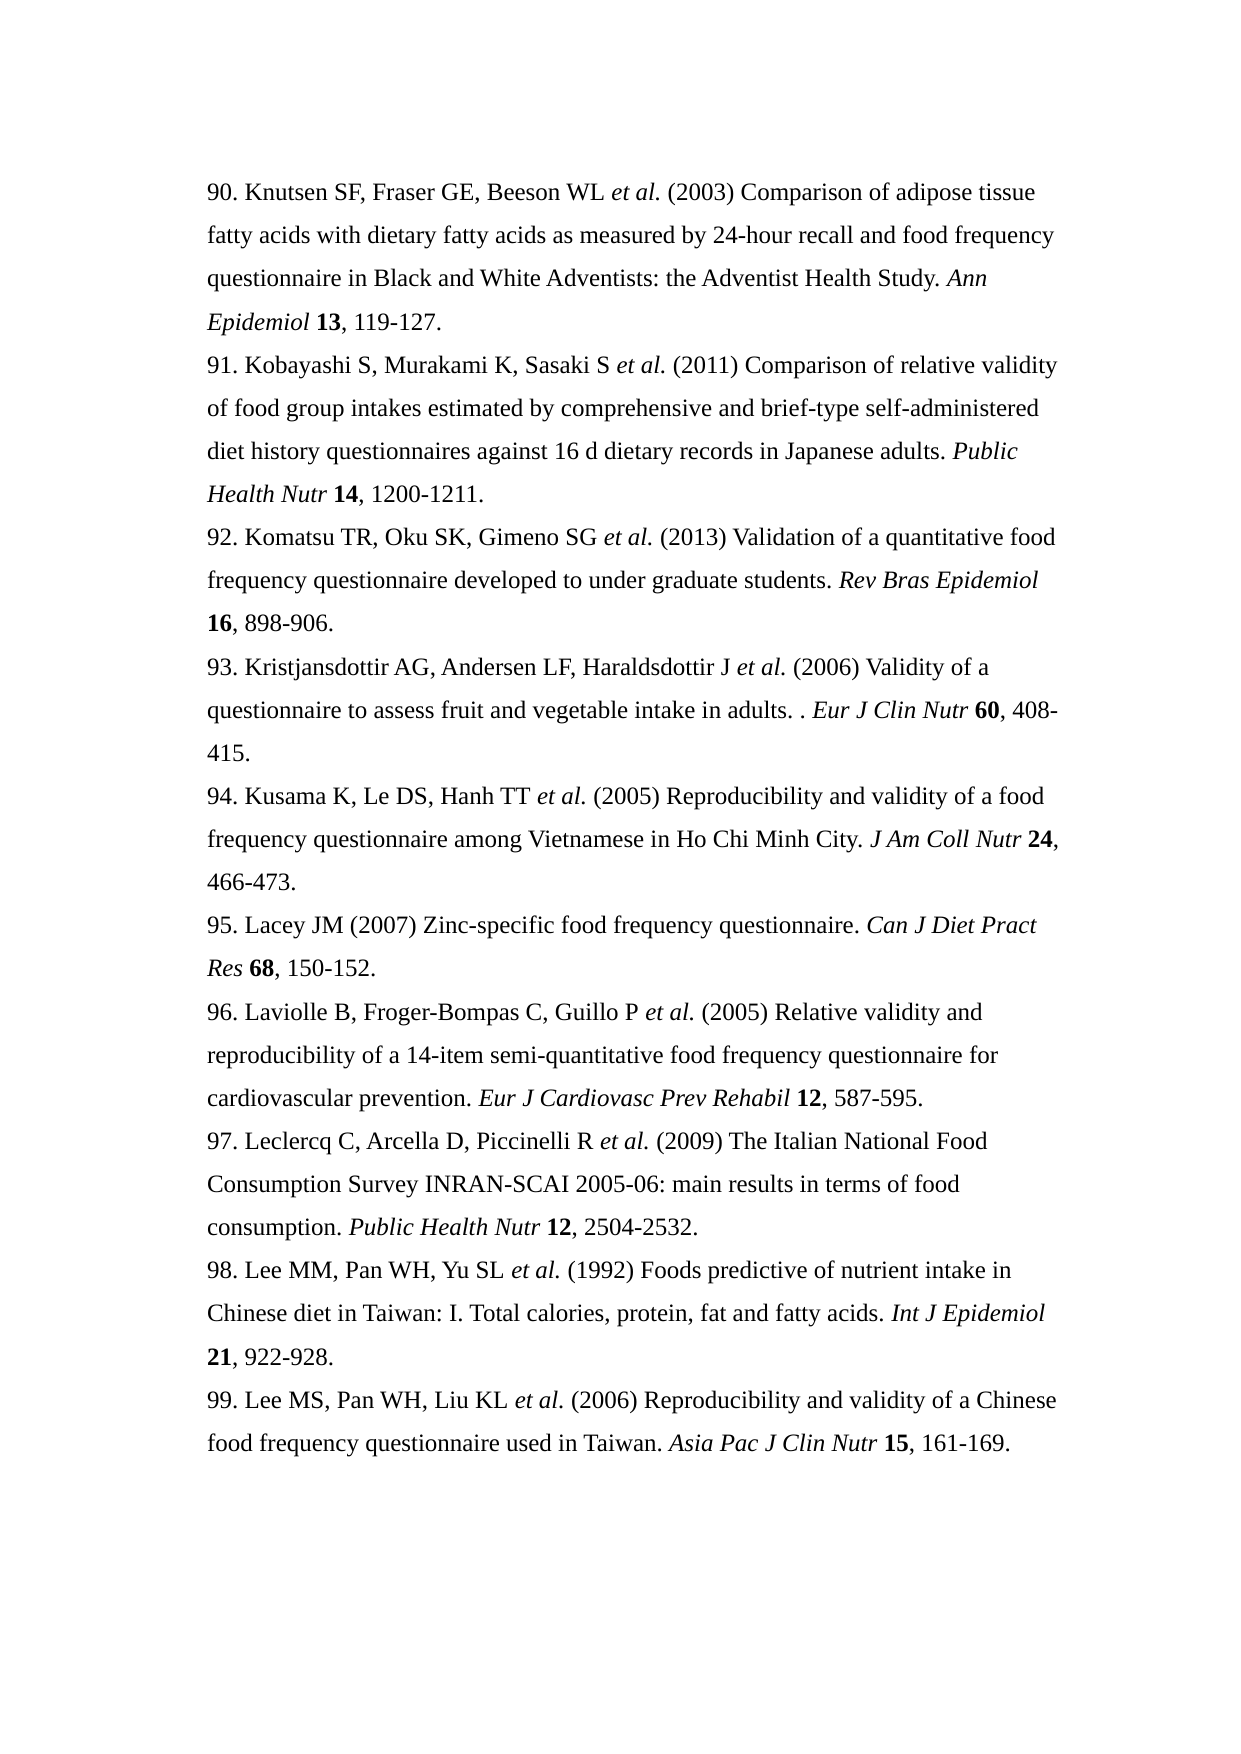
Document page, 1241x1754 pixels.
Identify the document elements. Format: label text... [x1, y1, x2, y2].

text 96. Laviolle B, Froger-Bompas C, Guillo P et al. (2005) Relative validity and reproducibility of a 14-item semi-quantitative food frequency questionnaire for cardiovascular prevention. Eur J Cardiovasc Prev Rehabil 12, 587-595. [207, 997, 1063, 1112]
text 97. Leclercq C, Arcella D, Piccinelli R et al. (2009) The Italian National Food Consumption Survey INRAN-SCAI 2005-06: main results in terms of food consumption. Public Health Nutr 12, 2504-2532. [207, 1126, 1063, 1241]
text 91. Kobayashi S, Murakami K, Sasaki S et al. (2011) Comparison of relative validity of food group intakes estimated by comprehensive and brief-type self-administered diet history questionnaires against 16 d dietary records in Japanese adults. Public Health Nutr 14, 1200-1211. [207, 350, 1063, 508]
text 94. Kusama K, Le DS, Hanh TT et al. (2005) Reproducibility and validity of a food frequency questionnaire among Vietnamese in Ho Chi Minh City. J Am Coll Nutr 24, 466-473. [207, 781, 1063, 896]
text 92. Komatsu TR, Oku SK, Gimeno SG et al. (2013) Validation of a quantitative food frequency questionnaire developed to under graduate students. Rev Bras Epidemiol 16, 898-906. [207, 522, 1063, 637]
text 93. Kristjansdottir AG, Andersen LF, Haraldsdottir J et al. (2006) Validity of a questionnaire to assess fruit and vegetable intake in adults. . Eur J Clin Nutr 60, 408-415. [207, 652, 1063, 767]
text 95. Lacey JM (2007) Zinc-specific food frequency questionnaire. Can J Diet Pract Res 68, 150-152. [207, 910, 1063, 982]
text 98. Lee MM, Pan WH, Yu SL et al. (1992) Foods predictive of nutrient intake in Chinese diet in Taiwan: I. Total calories, protein, fat and fatty acids. Int J Epidemiol 21, 922-928. [207, 1255, 1063, 1370]
text 99. Lee MS, Pan WH, Liu KL et al. (2006) Reproducibility and validity of a Chinese food frequency questionnaire used in Taiwan. Asia Pac J Clin Nutr 15, 161-169. [207, 1385, 1063, 1457]
text 90. Knutsen SF, Fraser GE, Beeson WL et al. (2003) Comparison of adipose tissue fatty acids with dietary fatty acids as measured by 24-hour recall and food frequency questionnaire in Black and White Adventists: the Adventist Health Study. Ann Epidemiol 13, 119-127. [207, 177, 1063, 335]
